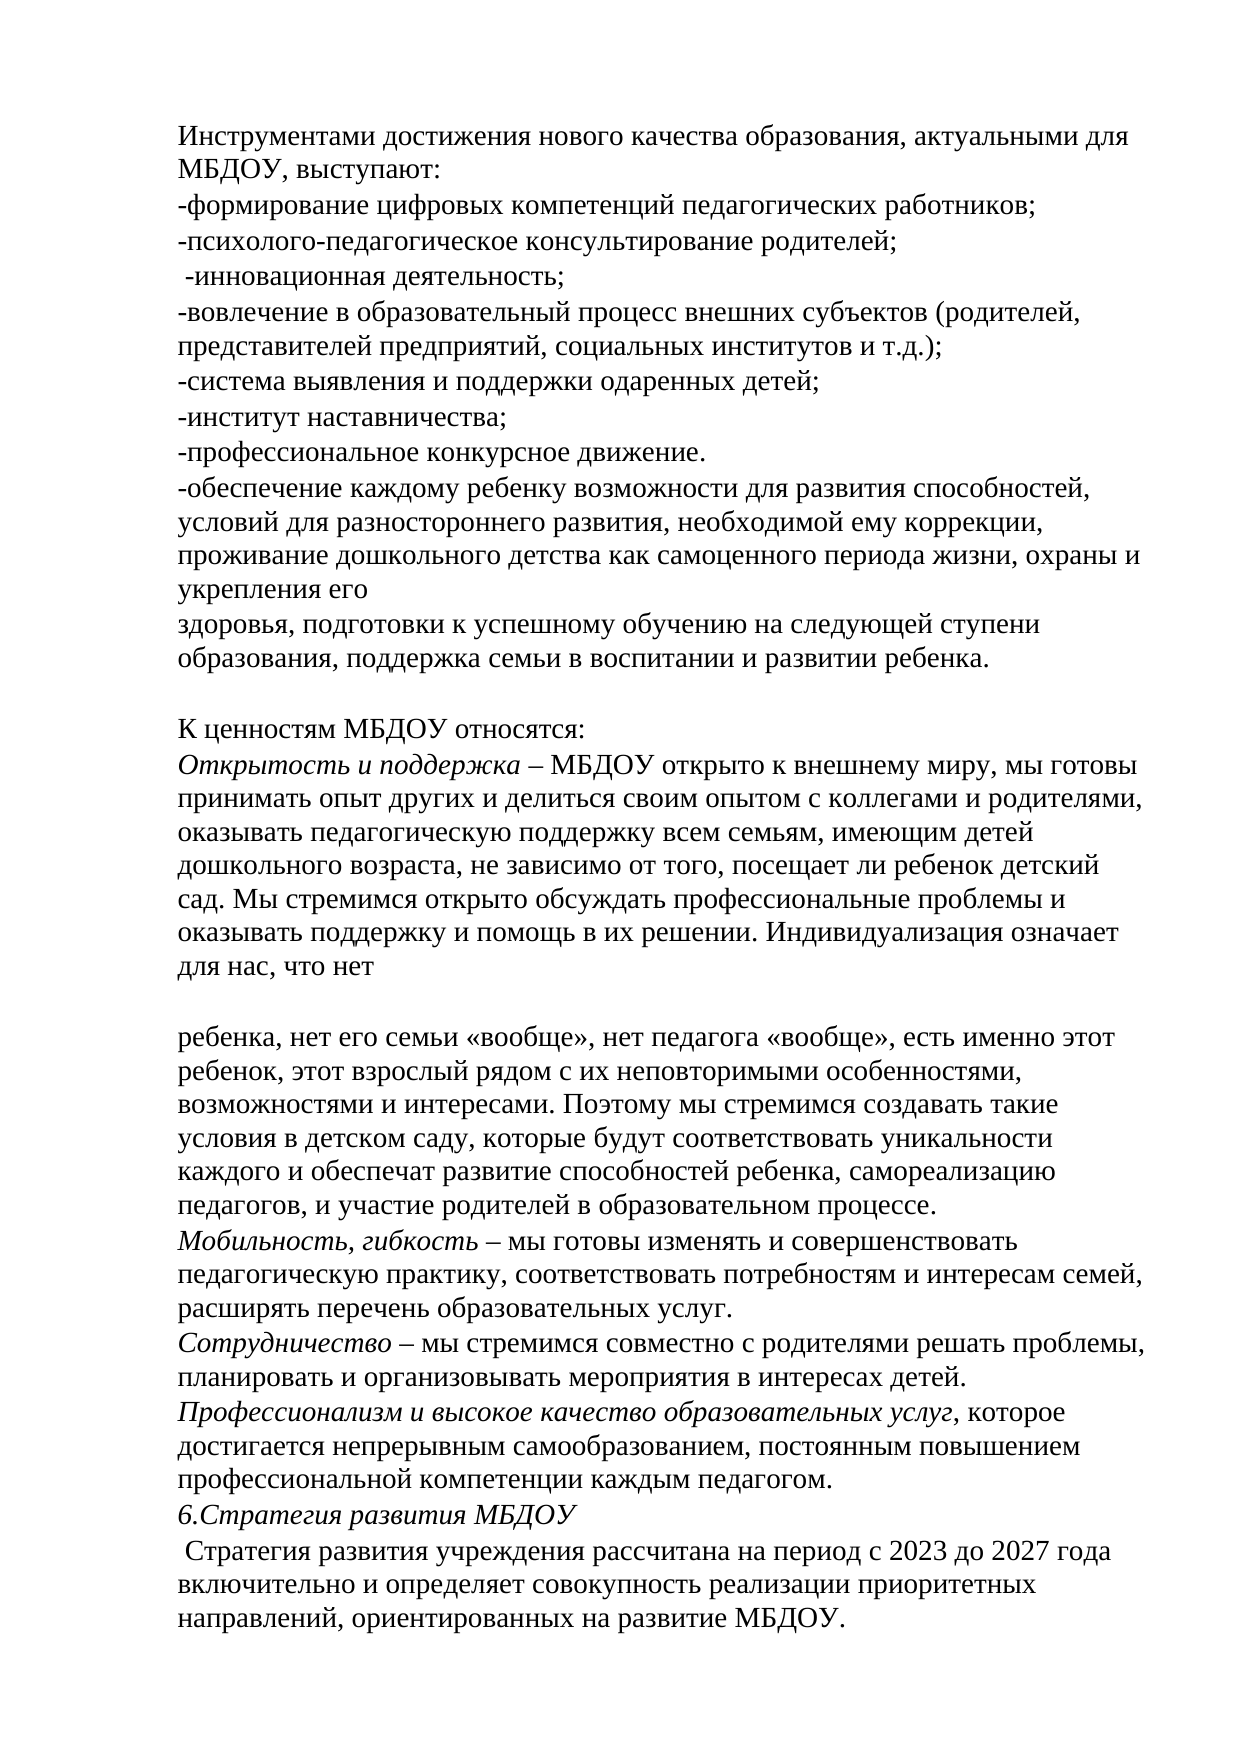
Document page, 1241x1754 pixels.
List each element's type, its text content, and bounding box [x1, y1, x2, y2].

text -инновационная деятельность; [177, 258, 1152, 292]
text -институт наставничества; [177, 399, 1152, 432]
text -вовлечение в образовательный процесс внешних субъектов (родителей, представителей предприятий, социальных институтов и т.д.); [177, 294, 1152, 361]
text К ценностям МБДОУ относятся: [177, 711, 1152, 745]
text Инструментами достижения нового качества образования, актуальными для МБДОУ, выступают: [177, 118, 1152, 185]
text 6.Стратегия развития МБДОУ [177, 1497, 1152, 1531]
text -обеспечение каждому ребенку возможности для развития способностей, условий для разностороннего развития, необходимой ему коррекции, проживание дошкольного детства как самоценного периода жизни, охраны и укрепления его [177, 470, 1152, 604]
text Стратегия развития учреждения рассчитана на период с 2023 до 2027 года включительно и определяет совокупность реализации приоритетных направлений, ориентированных на развитие МБДОУ. [177, 1533, 1152, 1633]
text Мобильность, гибкость – мы готовы изменять и совершенствовать педагогическую практику, соответствовать потребностям и интересам семей, расширять перечень образовательных услуг. [177, 1223, 1152, 1323]
text Открытость и поддержка – МБДОУ открыто к внешнему миру, мы готовы принимать опыт других и делиться своим опытом с коллегами и родителями, оказывать педагогическую поддержку всем семьям, имеющим детей дошкольного возраста, не зависимо от того, посещает ли ребенок детский сад. Мы стремимся открыто обсуждать профессиональные проблемы и оказывать поддержку и помощь в их решении. Индивидуализация означает для нас, что нет [177, 747, 1152, 982]
text Профессионализм и высокое качество образовательных услуг, которое достигается непрерывным самообразованием, постоянным повышением профессиональной компетенции каждым педагогом. [177, 1394, 1152, 1495]
text ребенка, нет его семьи «вообще», нет педагога «вообще», есть именно этот ребенок, этот взрослый рядом с их неповторимыми особенностями, возможностями и интересами. Поэтому мы стремимся создавать такие условия в детском саду, которые будут соответствовать уникальности каждого и обеспечат развитие способностей ребенка, самореализацию педагогов, и участие родителей в образовательном процессе. [177, 1019, 1152, 1221]
text -формирование цифровых компетенций педагогических работников; [177, 187, 1152, 221]
text -система выявления и поддержки одаренных детей; [177, 363, 1152, 397]
text -психолого-педагогическое консультирование родителей; [177, 223, 1152, 256]
text Сотрудничество – мы стремимся совместно с родителями решать проблемы, планировать и организовывать мероприятия в интересах детей. [177, 1325, 1152, 1392]
text -профессиональное конкурсное движение. [177, 434, 1152, 468]
text здоровья, подготовки к успешному обучению на следующей ступени образования, поддержка семьи в воспитании и развитии ребенка. [177, 606, 1152, 673]
